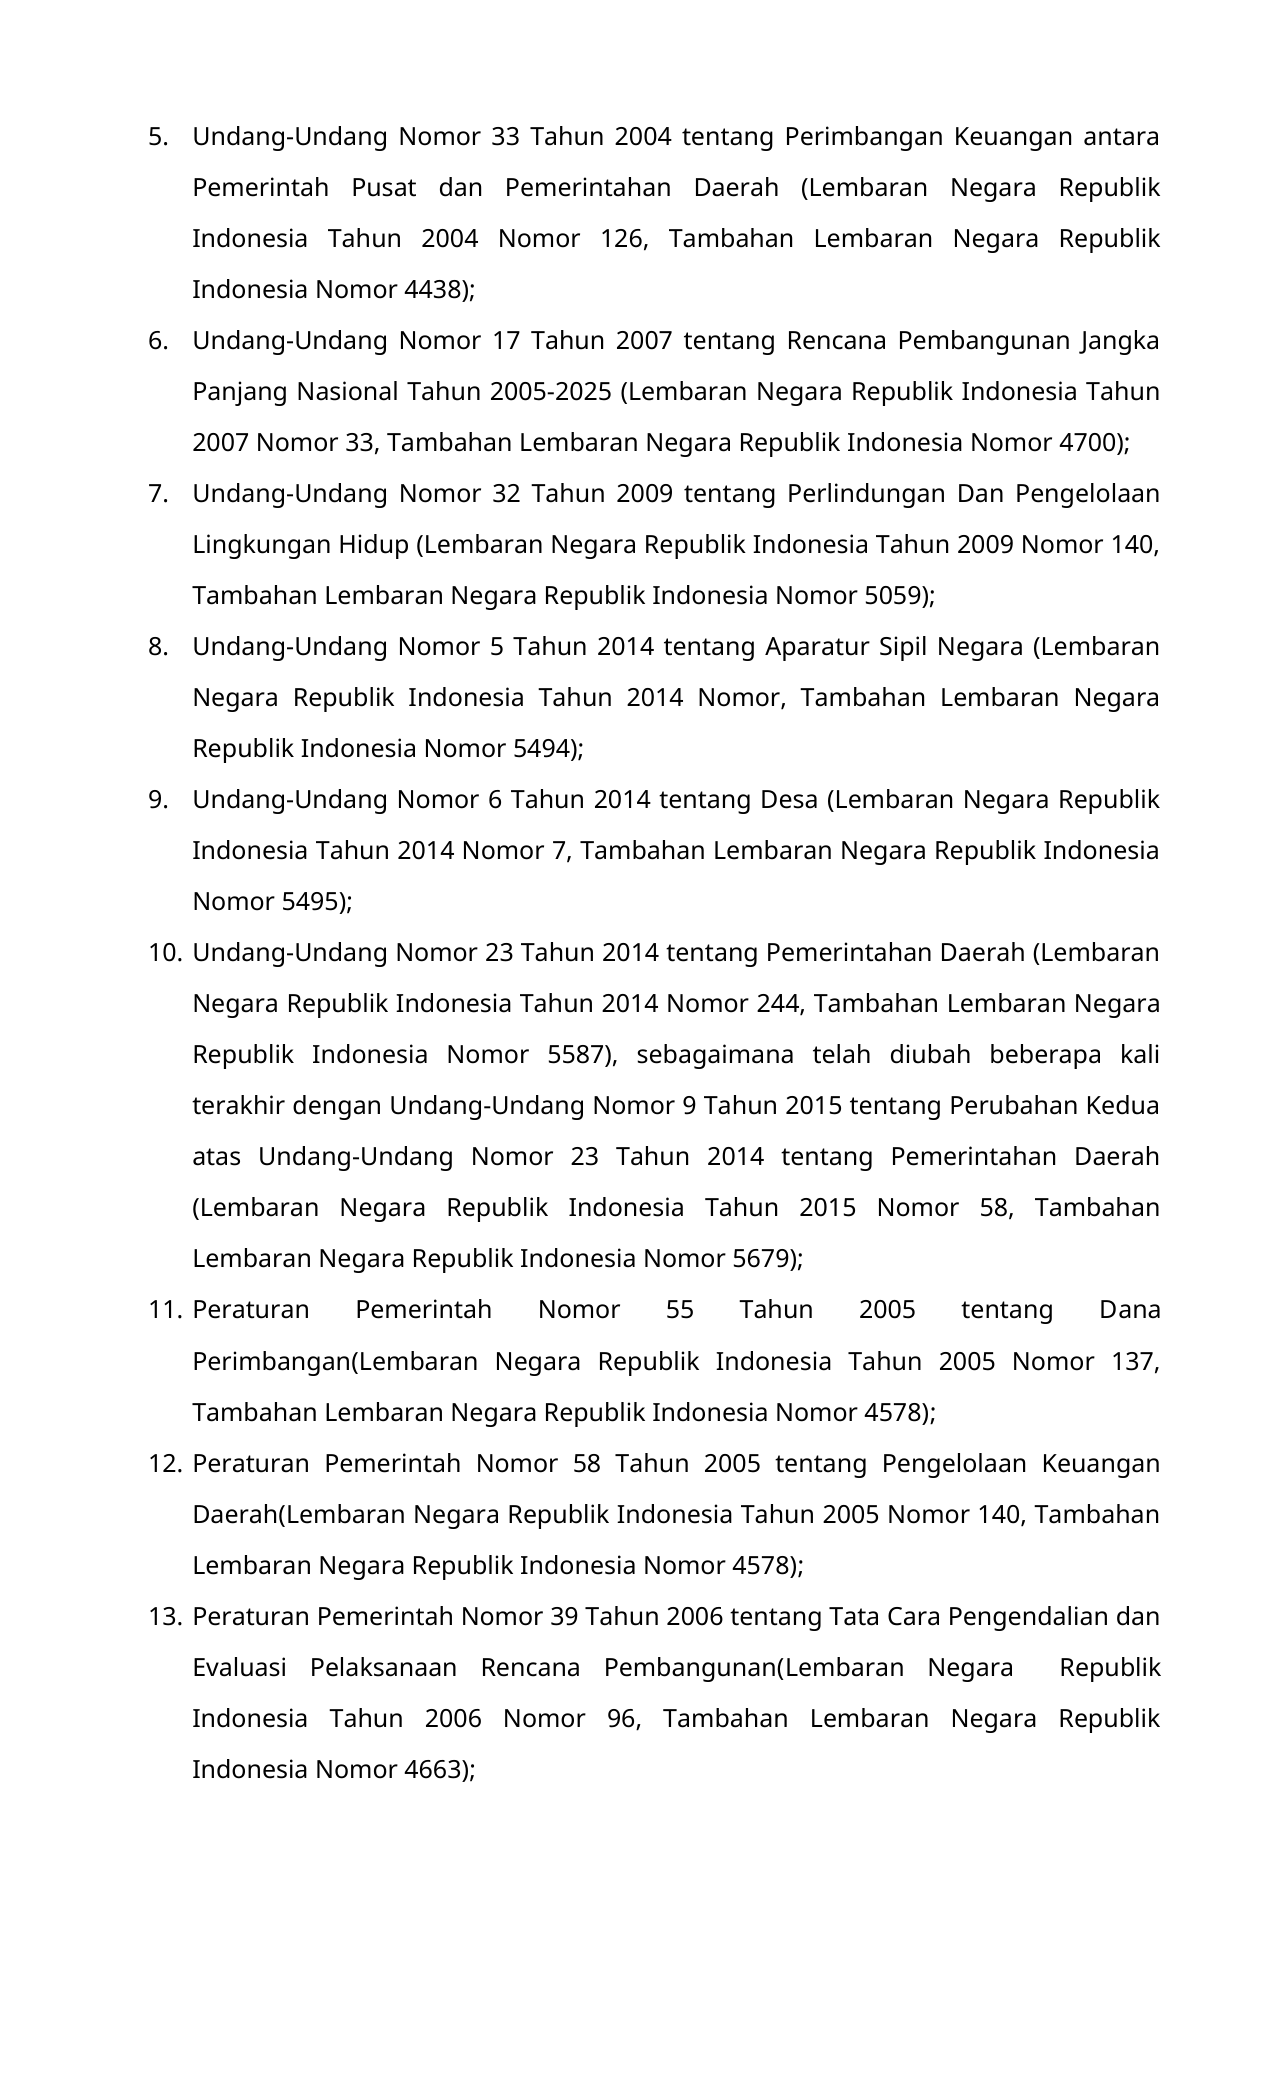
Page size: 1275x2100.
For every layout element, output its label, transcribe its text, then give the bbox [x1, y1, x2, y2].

list Undang-Undang Nomor 23 Tahun 2014 tentang Pemerintahan Daerah (Lembaran Negara Republik Indonesia Tahun 2014 Nomor 244, Tambahan Lembaran Negara Republik Indonesia Nomor 5587), sebagaimana telah diubah beberapa kali terakhir dengan Undang-Undang Nomor 9 Tahun 2015 tentang Perubahan Kedua atas Undang-Undang Nomor 23 Tahun 2014 tentang Pemerintahan Daerah (Lembaran Negara Republik Indonesia Tahun 2015 Nomor 58, Tambahan Lembaran Negara Republik Indonesia Nomor 5679); [148, 935, 1162, 1275]
list Undang-Undang Nomor 32 Tahun 2009 tentang Perlindungan Dan Pengelolaan Lingkungan Hidup (Lembaran Negara Republik Indonesia Tahun 2009 Nomor 140, Tambahan Lembaran Negara Republik Indonesia Nomor 5059); [148, 475, 1162, 612]
list Peraturan Pemerintah Nomor 39 Tahun 2006 tentang Tata Cara Pengendalian dan Evaluasi Pelaksanaan Rencana Pembangunan(Lembaran Negara Republik Indonesia Tahun 2006 Nomor 96, Tambahan Lembaran Negara Republik Indonesia Nomor 4663); [148, 1598, 1162, 1786]
list Undang-Undang Nomor 5 Tahun 2014 tentang Aparatur Sipil Negara (Lembaran Negara Republik Indonesia Tahun 2014 Nomor, Tambahan Lembaran Negara Republik Indonesia Nomor 5494); [148, 628, 1162, 765]
list Undang-Undang Nomor 17 Tahun 2007 tentang Rencana Pembangunan Jangka Panjang Nasional Tahun 2005-2025 (Lembaran Negara Republik Indonesia Tahun 2007 Nomor 33, Tambahan Lembaran Negara Republik Indonesia Nomor 4700); [148, 322, 1162, 458]
list Peraturan Pemerintah Nomor 58 Tahun 2005 tentang Pengelolaan Keuangan Daerah(Lembaran Negara Republik Indonesia Tahun 2005 Nomor 140, Tambahan Lembaran Negara Republik Indonesia Nomor 4578); [148, 1445, 1162, 1581]
list Peraturan Pemerintah Nomor 55 Tahun 2005 tentang Dana Perimbangan(Lembaran Negara Republik Indonesia Tahun 2005 Nomor 137, Tambahan Lembaran Negara Republik Indonesia Nomor 4578); [148, 1292, 1162, 1428]
list Undang-Undang Nomor 33 Tahun 2004 tentang Perimbangan Keuangan antara Pemerintah Pusat dan Pemerintahan Daerah (Lembaran Negara Republik Indonesia Tahun 2004 Nomor 126, Tambahan Lembaran Negara Republik Indonesia Nomor 4438); [148, 118, 1162, 305]
list Undang-Undang Nomor 6 Tahun 2014 tentang Desa (Lembaran Negara Republik Indonesia Tahun 2014 Nomor 7, Tambahan Lembaran Negara Republik Indonesia Nomor 5495); [148, 782, 1162, 918]
